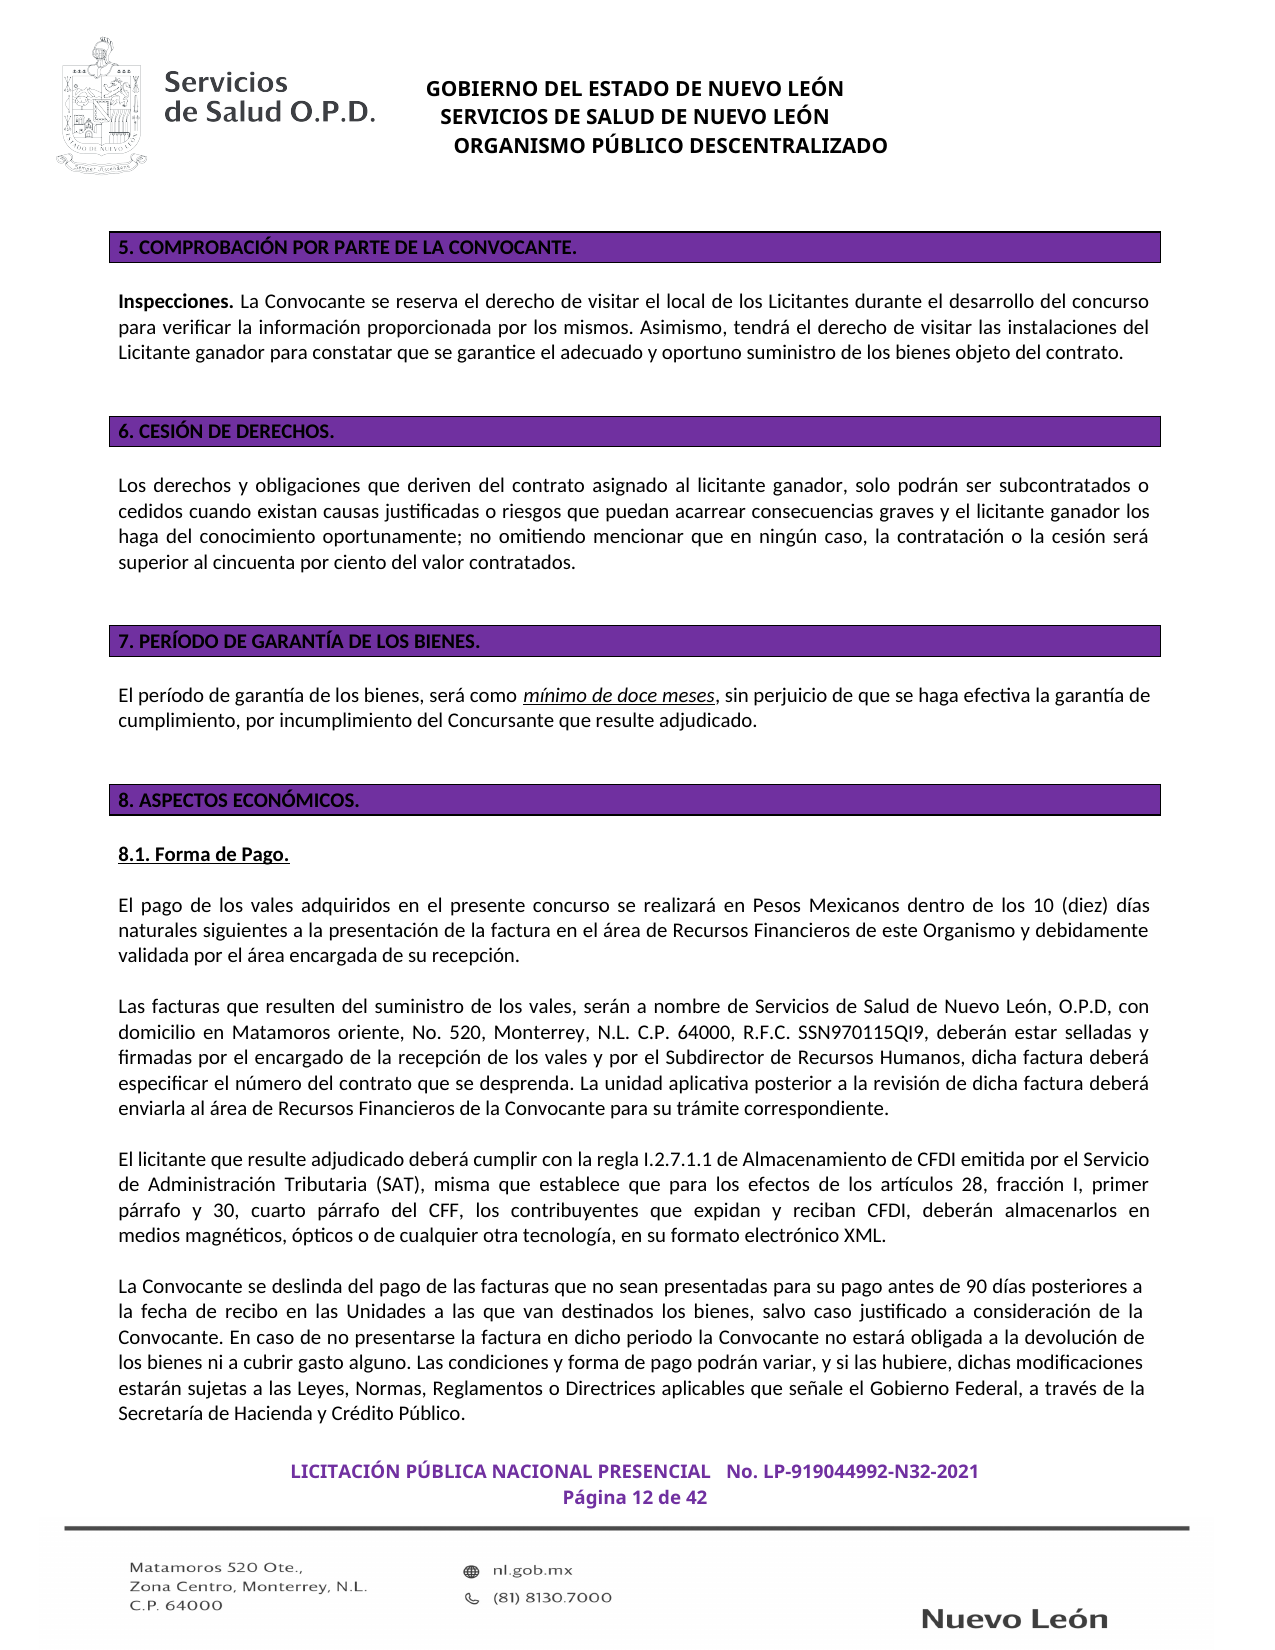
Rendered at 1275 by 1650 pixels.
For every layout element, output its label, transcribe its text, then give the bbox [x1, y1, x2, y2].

text El período de garantía de los bienes, será como mínimo de doce meses, sin perjuicio de que se haga efectiva la garantía de cumplimiento, por incumplimiento del Concursante que resulte adjudicado. [118, 682, 1152, 733]
text 8.1. Forma de Pago. [118, 841, 1152, 866]
text 6. CESIÓN DE DERECHOS. [110, 417, 1160, 446]
text El pago de los vales adquiridos en el presente concurso se realizará en Pesos Mexicanos dentro de los 10 (diez) días naturales siguientes a la presentación de la factura en el área de Recursos Financieros de este Organismo y debidamente validada por el área encargada de su recepción. [118, 892, 1152, 968]
text Los derechos y obligaciones que deriven del contrato asignado al licitante ganador, solo podrán ser subcontratados o cedidos cuando existan causas justificadas o riesgos que puedan acarrear consecuencias graves y el licitante ganador los haga del conocimiento oportunamente; no omitiendo mencionar que en ningún caso, la contratación o la cesión será superior al cincuenta por ciento del valor contratados. [118, 473, 1152, 574]
text 5. COMPROBACIÓN POR PARTE DE LA CONVOCANTE. [110, 233, 1160, 262]
text 7. PERÍODO DE GARANTÍA DE LOS BIENES. [110, 626, 1160, 656]
text Las facturas que resulten del suministro de los vales, serán a nombre de Servicios de Salud de Nuevo León, O.P.D, con domicilio en Matamoros oriente, No. 520, Monterrey, N.L. C.P. 64000, R.F.C. SSN970115QI9, deberán estar selladas y firmadas por el encargado de la recepción de los vales y por el Subdirector de Recursos Humanos, dicha factura deberá especificar el número del contrato que se desprenda. La unidad aplicativa posterior a la revisión de dicha factura deberá enviarla al área de Recursos Financieros de la Convocante para su trámite correspondiente. [118, 993, 1152, 1121]
text El licitante que resulte adjudicado deberá cumplir con la regla I.2.7.1.1 de Almacenamiento de CFDI emitida por el Servicio de Administración Tributaria (SAT), misma que establece que para los efectos de los artículos 28, fracción I, primer párrafo y 30, cuarto párrafo del CFF, los contribuyentes que expidan y reciban CFDI, deberán almacenarlos en medios magnéticos, ópticos o de cualquier otra tecnología, en su formato electrónico XML. [118, 1146, 1152, 1248]
text 8. ASPECTOS ECONÓMICOS. [110, 785, 1160, 814]
picture [38, 1517, 1214, 1650]
text La Convocante se deslinda del pago de las facturas que no sean presentadas para su pago antes de 90 días posteriores a la fecha de recibo en las Unidades a las que van destinados los bienes, salvo caso justificado a consideración de la Convocante. En caso de no presentarse la factura en dicho periodo la Convocante no estará obligada a la devolución de los bienes ni a cubrir gasto alguno. Las condiciones y forma de pago podrán variar, y si las hubiere, dichas modificaciones estarán sujetas a las Leyes, Normas, Reglamentos o Directrices aplicables que señale el Gobierno Federal, a través de la Secretaría de Hacienda y Crédito Público. [118, 1273, 1146, 1426]
picture [47, 0, 389, 258]
text Inspecciones. La Convocante se reserva el derecho de visitar el local de los Licitantes durante el desarrollo del concurso para verificar la información proporcionada por los mismos. Asimismo, tendrá el derecho de visitar las instalaciones del Licitante ganador para constatar que se garantice el adecuado y oportuno suministro de los bienes objeto del contrato. [118, 288, 1152, 365]
